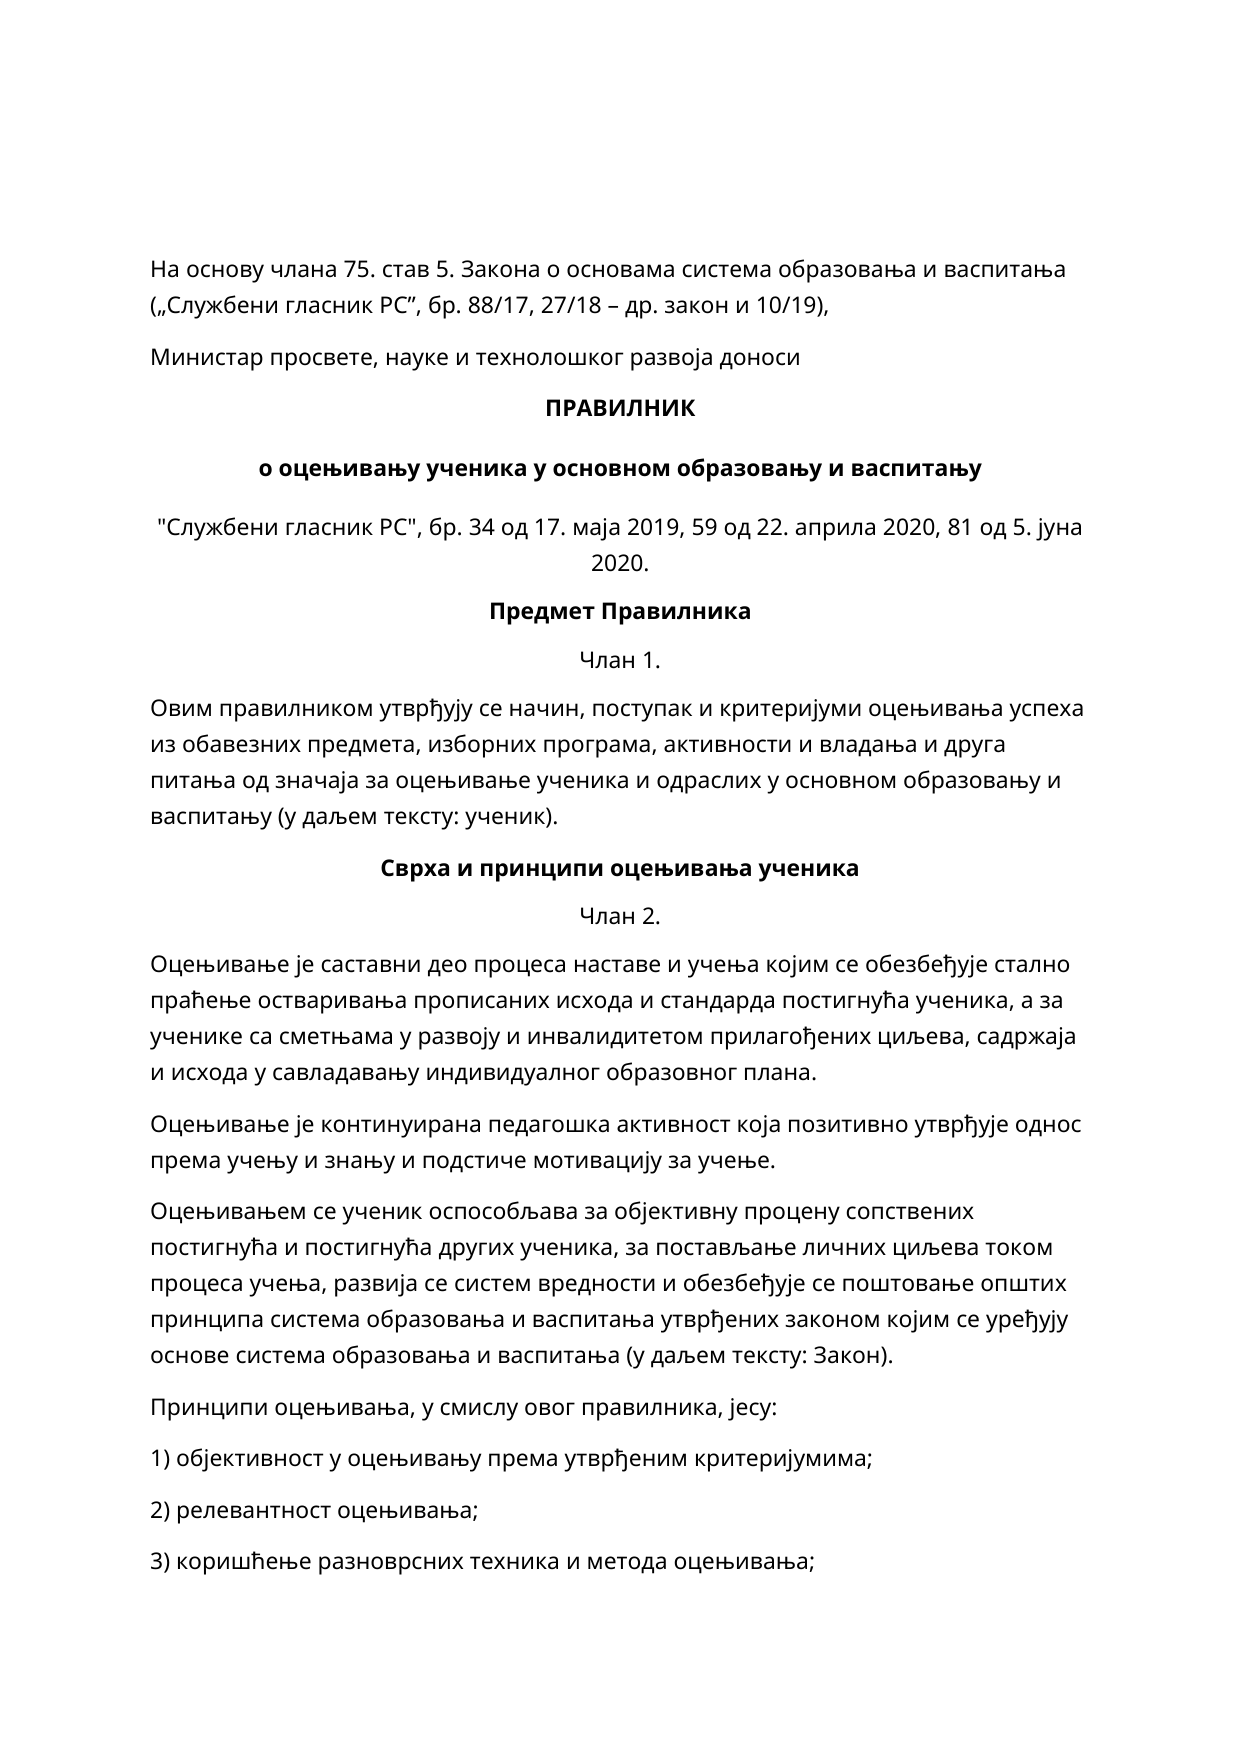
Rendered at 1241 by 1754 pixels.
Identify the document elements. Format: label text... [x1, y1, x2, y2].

text ПРАВИЛНИК [150, 392, 1090, 423]
text Овим правилником утврђују се начин, поступак и критеријуми оцењивања успеха из обавезних предмета, изборних програма, активности и владања и друга питања од значаја за оцењивање ученика и одраслих у основном образовању и васпитању (у даљем тексту: ученик). [150, 692, 1090, 831]
text Оцењивањем се ученик оспособљава за објективну процену сопствених постигнућа и постигнућа других ученика, за постављање личних циљева током процеса учења, развија се систем вредности и обезбеђује се поштовање општих принципа система образовања и васпитања утврђених законом којим се уређују основе система образовања и васпитања (у даљем тексту: Закон). [150, 1195, 1090, 1370]
text Принципи оцењивања, у смислу овог правилника, јесу: [150, 1391, 1090, 1422]
text На основу члана 75. став 5. Закона о основама система образовања и васпитања („Службени гласник РС”, бр. 88/17, 27/18 – др. закон и 10/19), [150, 253, 1090, 320]
text Оцењивање је саставни део процеса наставе и учења којим се обезбеђује стално праћење остваривања прописаних исхода и стандарда постигнућа ученика, а за ученике са сметњама у развоју и инвалидитетом прилагођених циљева, садржаја и исхода у савладавању индивидуалног образовног плана. [150, 948, 1090, 1087]
text 2) релевантност оцењивања; [150, 1494, 1090, 1525]
text Члан 2. [150, 900, 1090, 931]
text 3) коришћење разноврсних техника и метода оцењивања; [150, 1545, 1090, 1577]
text "Службени гласник РС", бр. 34 од 17. маја 2019, 59 од 22. априла 2020, 81 од 5. јуна 2020. [150, 511, 1090, 578]
text Министар просвете, науке и технолошког развоја доноси [150, 341, 1090, 372]
text Оцењивање је континуирана педагошка активност која позитивно утврђује однос према учењу и знању и подстиче мотивацију за учење. [150, 1108, 1090, 1175]
text Члан 1. [150, 644, 1090, 675]
text 1) објективност у оцењивању према утврђеним критеријумима; [150, 1442, 1090, 1473]
text о оцењивању ученика у основном образовању и васпитању [150, 452, 1090, 483]
text Сврха и принципи оцењивања ученика [150, 852, 1090, 883]
text Предмет Правилника [150, 595, 1090, 627]
